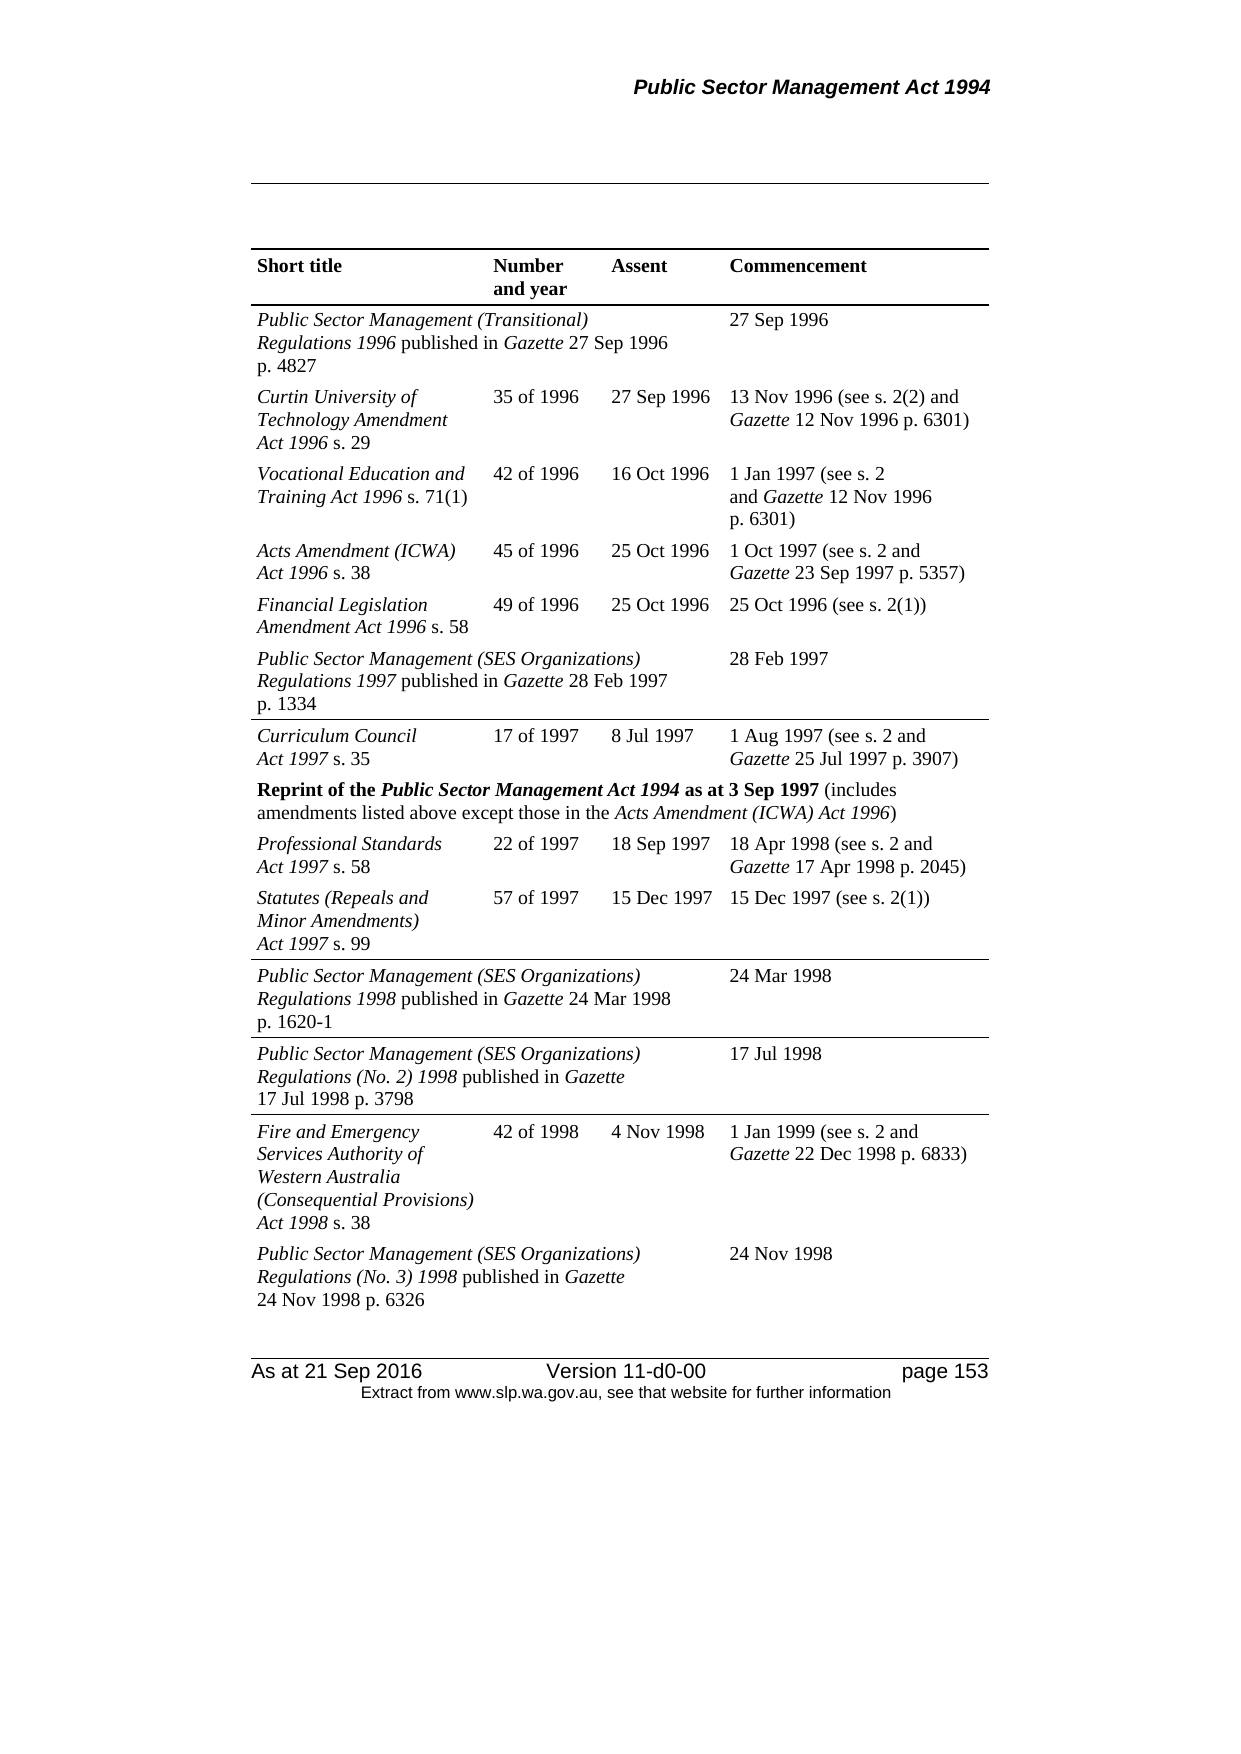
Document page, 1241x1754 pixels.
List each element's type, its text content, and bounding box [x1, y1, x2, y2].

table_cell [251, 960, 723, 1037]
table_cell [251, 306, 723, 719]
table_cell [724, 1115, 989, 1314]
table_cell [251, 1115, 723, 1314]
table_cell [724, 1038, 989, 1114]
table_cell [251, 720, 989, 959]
table_header Number and year [487, 250, 605, 304]
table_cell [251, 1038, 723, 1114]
table_header Assent [605, 250, 723, 304]
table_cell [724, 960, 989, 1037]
table_header Commencement [724, 250, 989, 304]
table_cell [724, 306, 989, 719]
table_header Short title [251, 250, 487, 304]
